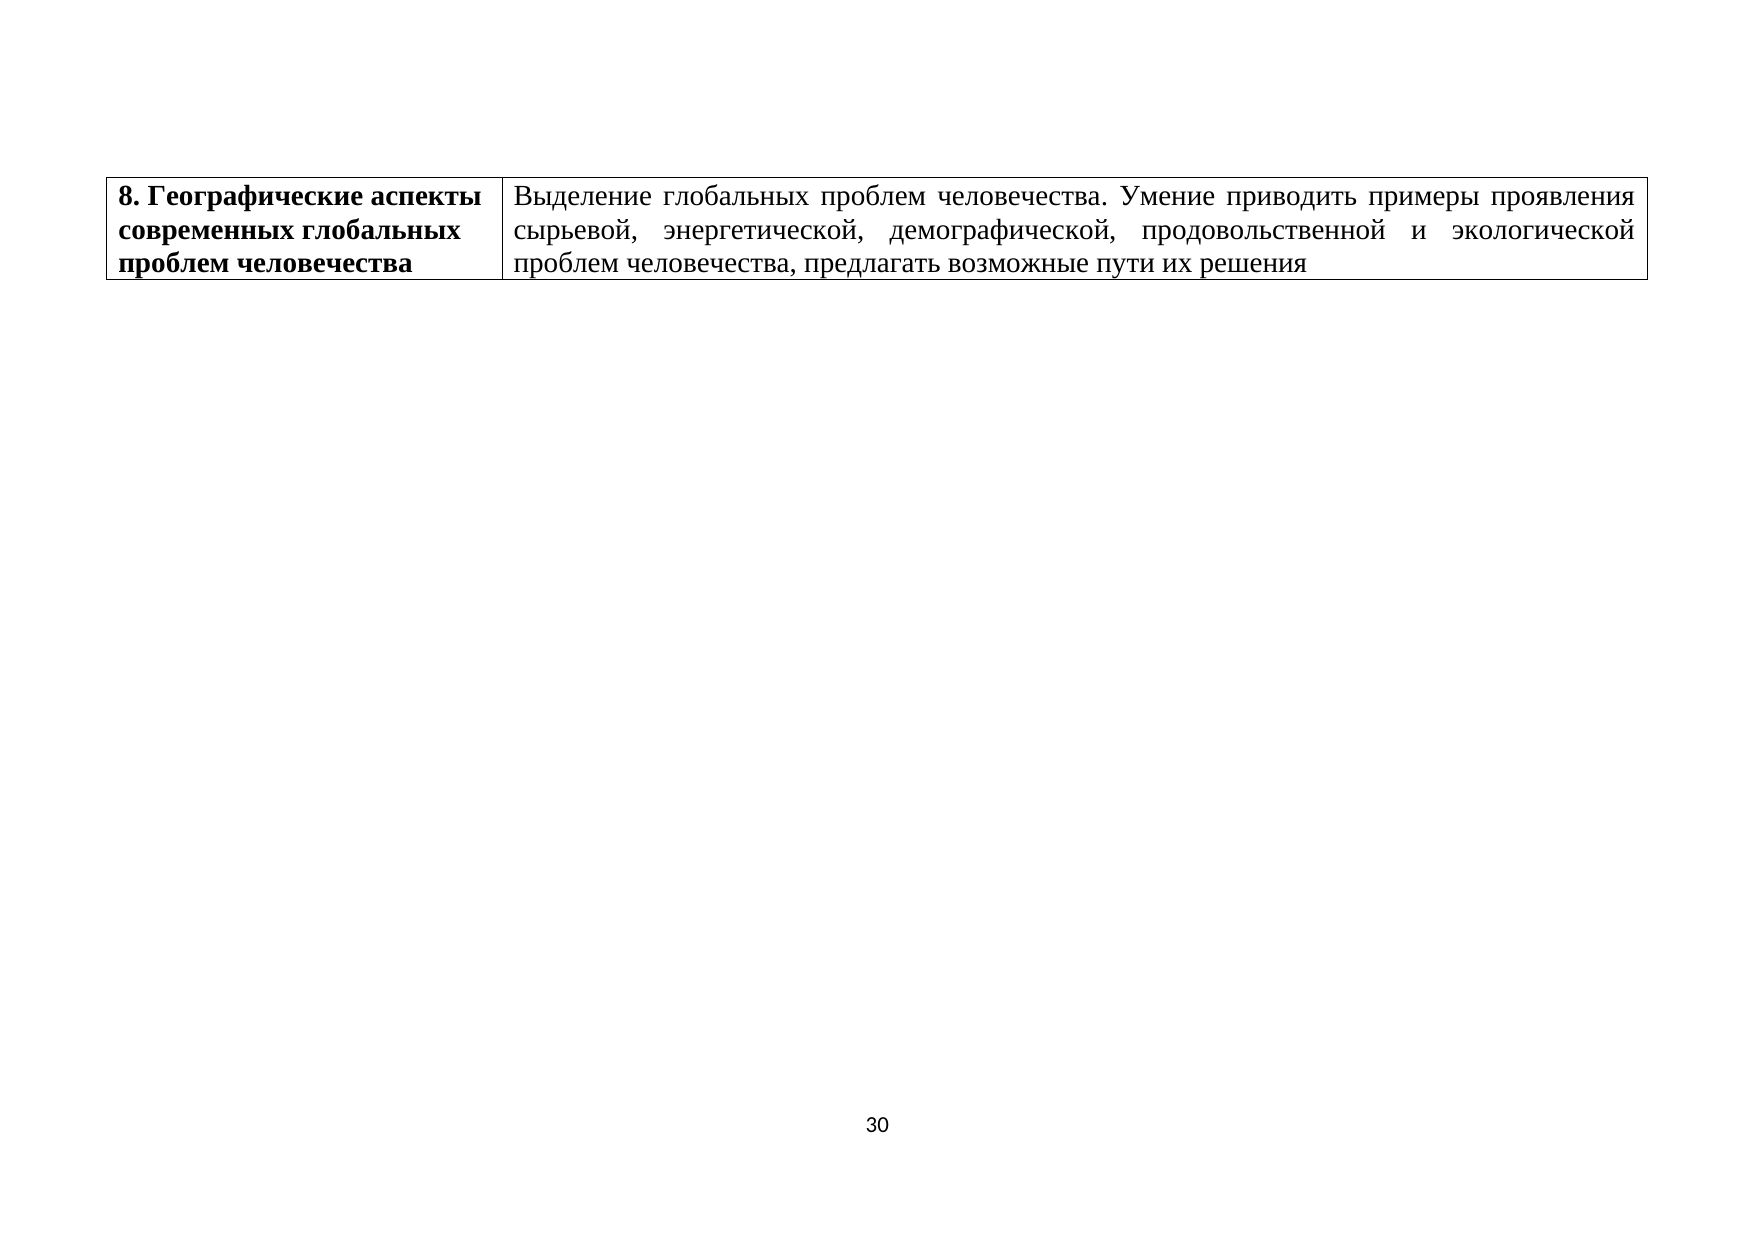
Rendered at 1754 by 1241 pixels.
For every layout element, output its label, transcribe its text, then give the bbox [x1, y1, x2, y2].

table_cell 8. Географические аспекты современных глобальных проблем человечества [107, 178, 502, 279]
table_cell Выделение глобальных проблем человечества. Умение приводить примеры проявления сырьевой, энергетической, демографической, продовольственной и экологической проблем человечества, предлагать возможные пути их решения [503, 178, 1647, 279]
